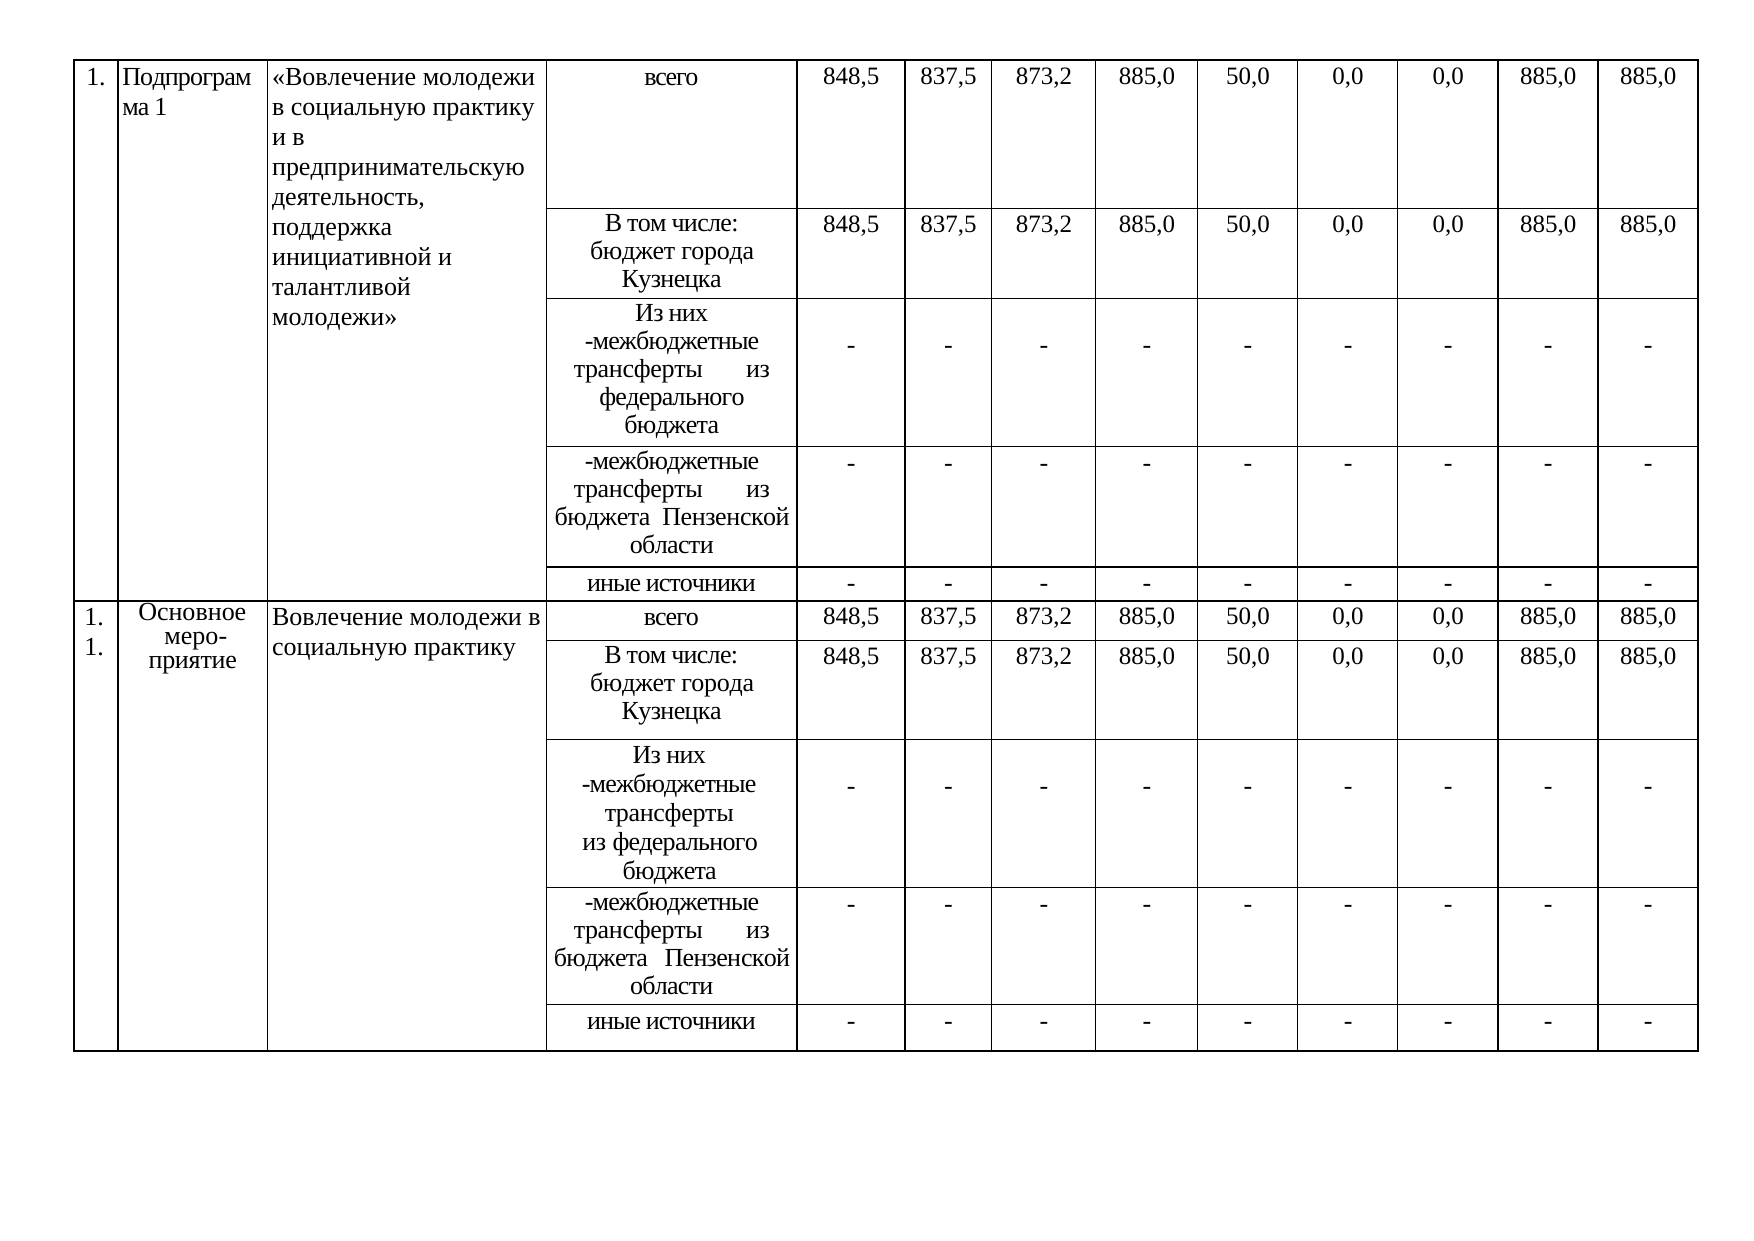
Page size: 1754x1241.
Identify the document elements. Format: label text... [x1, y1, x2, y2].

table_cell - [1298, 1005, 1397, 1050]
table_cell 848,5 [798, 641, 904, 739]
table_cell 0,0 [1398, 641, 1497, 739]
table_cell - [1398, 447, 1497, 566]
table_cell 1.1. [75, 602, 117, 1050]
table_cell 848,5 [798, 61, 904, 208]
table_cell - [906, 447, 991, 566]
table_cell - [906, 568, 991, 600]
table_cell всего [547, 602, 796, 640]
table_cell Из них -межбюджетные трансферты из федерального бюджета [547, 299, 796, 446]
table_cell 885,0 [1499, 61, 1597, 208]
table_cell - [1599, 447, 1697, 566]
table_cell 0,0 [1298, 641, 1397, 739]
table_cell 885,0 [1096, 641, 1197, 739]
table_cell 873,2 [992, 209, 1095, 297]
table_cell 885,0 [1096, 61, 1197, 208]
table_cell - [798, 740, 904, 886]
table_cell - [1599, 740, 1697, 886]
table_cell - [1198, 447, 1297, 566]
table_cell - [1499, 740, 1597, 886]
table_cell - [1398, 299, 1497, 446]
table_cell 885,0 [1499, 641, 1597, 739]
table_cell - [1096, 1005, 1197, 1050]
table_cell - [1198, 1005, 1297, 1050]
table_cell - [992, 568, 1095, 600]
table_cell 0,0 [1298, 602, 1397, 640]
table_cell 873,2 [992, 602, 1095, 640]
table_cell - [1298, 888, 1397, 1004]
table_cell Подпрограмма 1 [119, 61, 267, 600]
table_cell В том числе: бюджет города Кузнецка [547, 641, 796, 739]
table_cell 885,0 [1599, 641, 1697, 739]
table_cell - [992, 447, 1095, 566]
table_cell 1. [75, 61, 117, 600]
table_cell 885,0 [1599, 209, 1697, 297]
table_cell - [1096, 447, 1197, 566]
table_cell Основное мероприятие [119, 602, 267, 1050]
table_cell - [1398, 1005, 1497, 1050]
table_cell 885,0 [1096, 602, 1197, 640]
table_cell - [1096, 740, 1197, 886]
table_cell -межбюджетные трансферты из бюджета Пензенской области [547, 888, 796, 1004]
table_cell 885,0 [1499, 209, 1597, 297]
table_cell 50,0 [1198, 641, 1297, 739]
table_cell - [1499, 568, 1597, 600]
table_cell - [1198, 299, 1297, 446]
table_cell - [1096, 888, 1197, 1004]
table_cell - [1298, 568, 1397, 600]
table_cell 0,0 [1298, 209, 1397, 297]
table_cell - [798, 1005, 904, 1050]
table_cell - [906, 740, 991, 886]
table_cell - [1599, 888, 1697, 1004]
table_cell - [1298, 299, 1397, 446]
table_cell - [1298, 740, 1397, 886]
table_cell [547, 740, 796, 886]
table_cell всего [547, 61, 796, 208]
table_cell 0,0 [1398, 602, 1497, 640]
table_cell - [1499, 1005, 1597, 1050]
table_cell - [1499, 447, 1597, 566]
table_cell - [1398, 740, 1497, 886]
table_cell - [992, 1005, 1095, 1050]
table_cell - [1096, 299, 1197, 446]
table_cell 837,5 [906, 61, 991, 208]
table_cell - [798, 568, 904, 600]
table_cell 0,0 [1398, 209, 1497, 297]
table_cell 837,5 [906, 641, 991, 739]
table_cell 885,0 [1499, 602, 1597, 640]
table_cell - [798, 888, 904, 1004]
table_cell иные источники [547, 568, 796, 600]
table_cell - [1398, 888, 1497, 1004]
table_cell - [1096, 568, 1197, 600]
table_cell 873,2 [992, 641, 1095, 739]
table_cell - [1499, 888, 1597, 1004]
table_cell 885,0 [1599, 61, 1697, 208]
table_cell 837,5 [906, 602, 991, 640]
table_cell - [1599, 568, 1697, 600]
table_cell иные источники [547, 1005, 796, 1050]
table_cell - [1198, 888, 1297, 1004]
table_cell 50,0 [1198, 61, 1297, 208]
table_cell - [1198, 740, 1297, 886]
table_cell - [1298, 447, 1397, 566]
table_cell - [1198, 568, 1297, 600]
table_cell -межбюджетные трансферты из бюджета Пензенской области [547, 447, 796, 566]
table_cell 50,0 [1198, 602, 1297, 640]
table_cell - [906, 299, 991, 446]
table_cell - [1599, 1005, 1697, 1050]
table_cell 885,0 [1599, 602, 1697, 640]
table_cell 0,0 [1398, 61, 1497, 208]
table_cell 837,5 [906, 209, 991, 297]
table_cell 873,2 [992, 61, 1095, 208]
table_cell - [798, 299, 904, 446]
table_cell «Вовлечение молодежи в социальную практику и в предпринимательскую деятельность, поддержка инициативной и талантливой молодежи» [268, 61, 546, 600]
table_cell - [1599, 299, 1697, 446]
table_cell - [1499, 299, 1597, 446]
table_cell 848,5 [798, 209, 904, 297]
table_cell - [906, 888, 991, 1004]
table_cell - [798, 447, 904, 566]
table_cell В том числе: бюджет города Кузнецка [547, 209, 796, 297]
table_cell 0,0 [1298, 61, 1397, 208]
table_cell Вовлечение молодежи в социальную практику [268, 602, 546, 1050]
table_cell 848,5 [798, 602, 904, 640]
table_cell 50,0 [1198, 209, 1297, 297]
table_cell - [992, 740, 1095, 886]
table_cell - [906, 1005, 991, 1050]
table_cell - [992, 888, 1095, 1004]
table_cell - [1398, 568, 1497, 600]
table_cell 885,0 [1096, 209, 1197, 297]
table_cell - [992, 299, 1095, 446]
